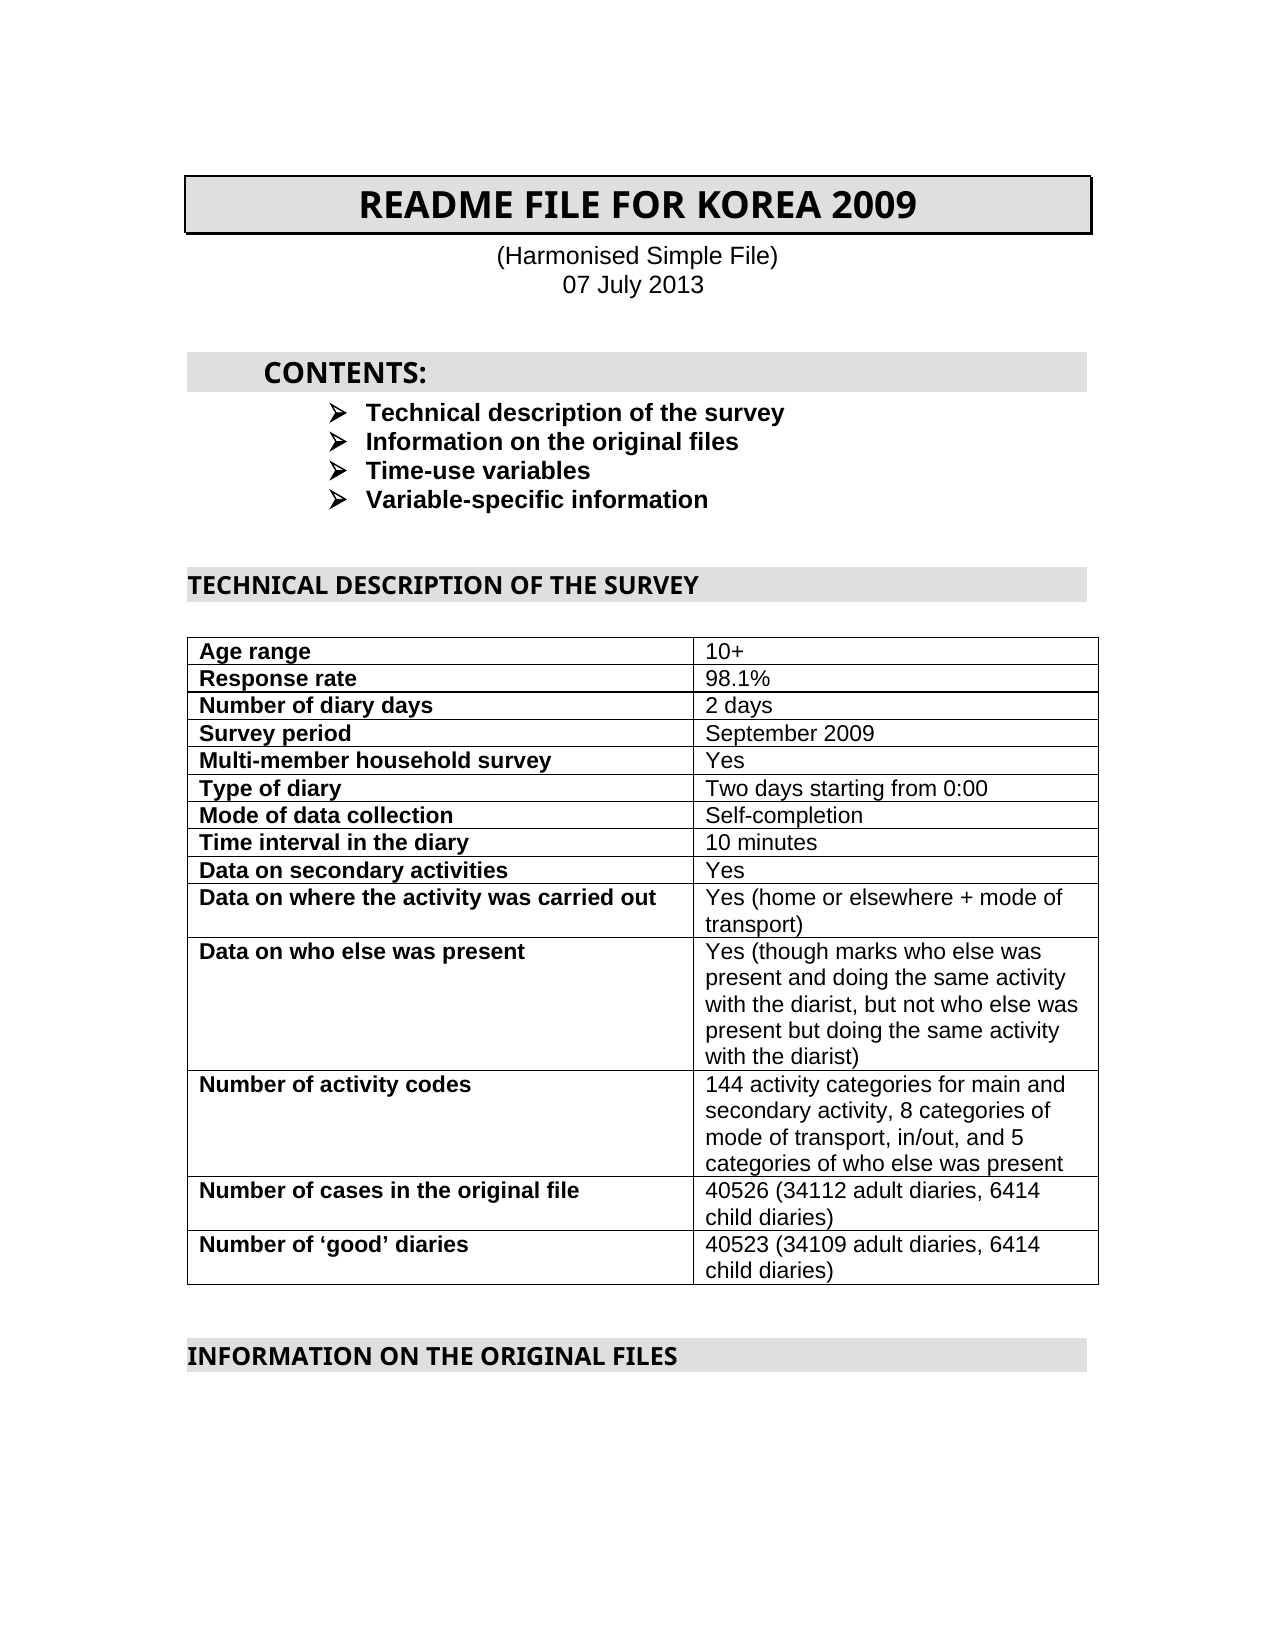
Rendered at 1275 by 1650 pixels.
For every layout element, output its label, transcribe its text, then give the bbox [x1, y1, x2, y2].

table_cell 40523 (34109 adult diaries, 6414 child diaries) [694, 1231, 1098, 1284]
text 07 July 2013 [225, 270, 1087, 299]
table_cell Time interval in the diary [188, 829, 693, 856]
list Information on the original files [328, 427, 1087, 456]
table_cell Two days starting from 0:00 [694, 775, 1098, 801]
table_cell Self-completion [694, 802, 1098, 828]
subtitle TECHNICAL DESCRIPTION OF THE SURVEY [187, 567, 1087, 602]
table_cell Type of diary [188, 775, 693, 801]
table_cell 144 activity categories for main and secondary activity, 8 categories of mode of transport, in/out, and 5 categories of who else was present [694, 1071, 1098, 1176]
table_cell Yes (though marks who else was present and doing the same activity with the diarist, but not who else was present but doing the same activity with the diarist) [694, 938, 1098, 1070]
table_cell Yes [694, 857, 1098, 883]
table_cell Survey period [188, 720, 693, 746]
table_cell Multi-member household survey [188, 747, 693, 773]
table_cell 10 minutes [694, 829, 1098, 856]
table_cell Data on where the activity was carried out [188, 884, 693, 937]
table_cell Number of activity codes [188, 1071, 693, 1176]
table_header 10+ [694, 638, 1098, 664]
table_cell Yes (home or elsewhere + mode of transport) [694, 884, 1098, 937]
table_cell Mode of data collection [188, 802, 693, 828]
table_cell Number of cases in the original file [188, 1177, 693, 1230]
table_cell 40526 (34112 adult diaries, 6414 child diaries) [694, 1177, 1098, 1230]
table_cell Data on secondary activities [188, 857, 693, 883]
table_cell Yes [694, 747, 1098, 773]
subtitle CONTENTS: [187, 352, 1087, 392]
table_header Age range [188, 638, 693, 664]
table_cell Number of diary days [188, 693, 693, 719]
list Time-use variables [328, 456, 1087, 485]
list Variable-specific information [328, 485, 1087, 514]
subtitle README FILE FOR KOREA 2009 [186, 177, 1090, 232]
table_cell September 2009 [694, 720, 1098, 746]
table_cell 98.1% [694, 665, 1098, 691]
table_cell Response rate [188, 665, 693, 691]
table_cell Data on who else was present [188, 938, 693, 1070]
text (Harmonised Simple File) [187, 241, 1087, 270]
subtitle INFORMATION ON THE ORIGINAL FILES [187, 1338, 1087, 1372]
table_cell Number of ‘good’ diaries [188, 1231, 693, 1284]
list Technical description of the survey [328, 398, 1087, 427]
table_cell 2 days [694, 693, 1098, 719]
